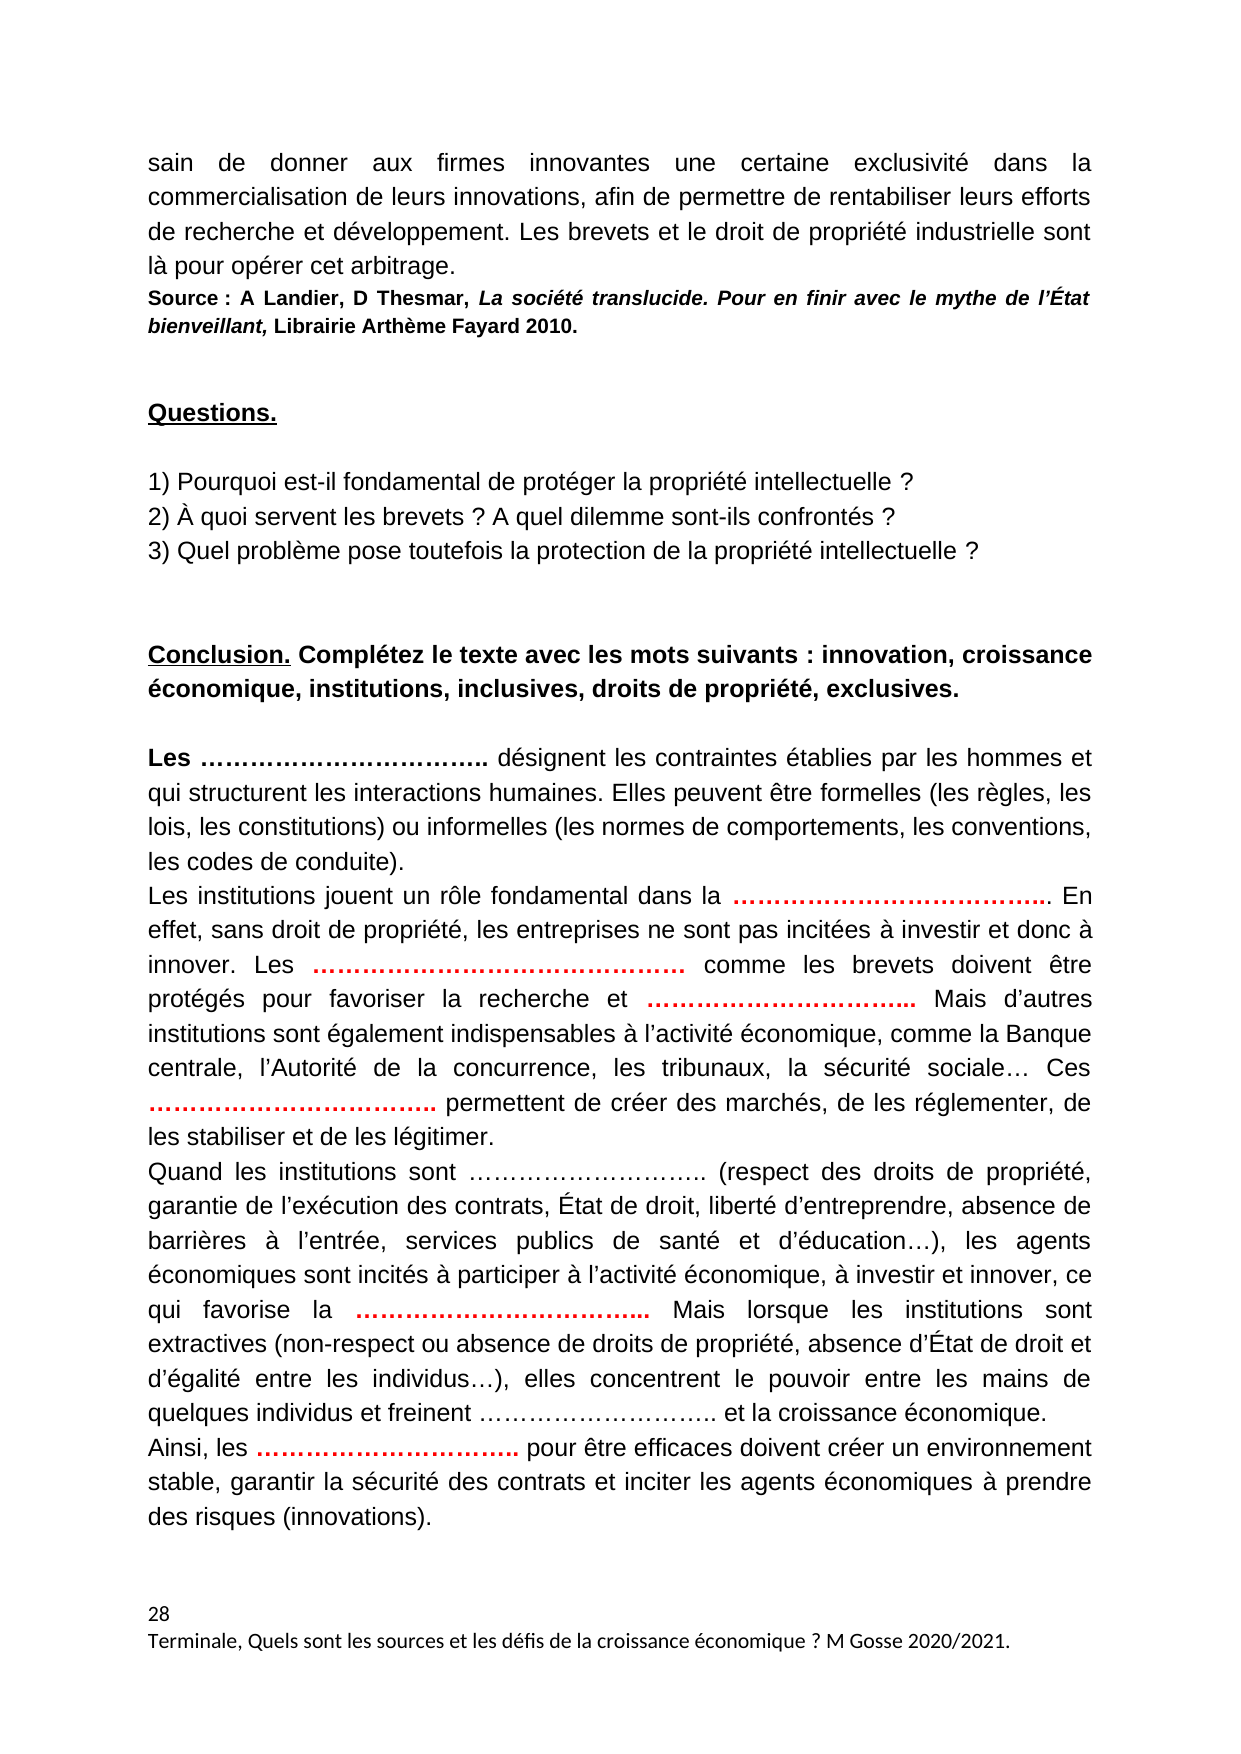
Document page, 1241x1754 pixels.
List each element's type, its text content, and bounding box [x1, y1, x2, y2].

text Les …………………………….. désignent les contraintes établies par les hommes et qui structurent les interactions humaines. Elles peuvent être formelles (les règles, les lois, les constitutions) ou informelles (les normes de comportements, les conventions, les codes de conduite). [148, 743, 1093, 875]
text Conclusion. Complétez le texte avec les mots suivants : innovation, croissance économique, institutions, inclusives, droits de propriété, exclusives. [148, 640, 1093, 703]
text Questions. [148, 398, 1093, 427]
text Ainsi, les ………………………….. pour être efficaces doivent créer un environnement stable, garantir la sécurité des contrats et inciter les agents économiques à prendre des risques (innovations). [148, 1433, 1093, 1530]
text 1) Pourquoi est-il fondamental de protéger la propriété intellectuelle ? [148, 467, 1093, 496]
text Quand les institutions sont ……………………….. (respect des droits de propriété, garantie de l’exécution des contrats, État de droit, liberté d’entreprendre, absence de barrières à l’entrée, services publics de santé et d’éducation…), les agents économiques sont incités à participer à l’activité économique, à investir et innover, ce qui favorise la ……………………………... Mais lorsque les institutions sont extractives (non-respect ou absence de droits de propriété, absence d’État de droit et d’égalité entre les individus…), elles concentrent le pouvoir entre les mains de quelques individus et freinent ……………………….. et la croissance économique. [148, 1157, 1093, 1427]
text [148, 148, 1093, 280]
text 2) À quoi servent les brevets ? A quel dilemme sont-ils confrontés ? [148, 502, 1093, 531]
text Source : A Landier, D Thesmar, La société translucide. Pour en finir avec le mythe de l’État bienveillant, Librairie Arthème Fayard 2010. [148, 286, 1093, 338]
text 3) Quel problème pose toutefois la protection de la propriété intellectuelle ? [148, 536, 1093, 565]
text Les institutions jouent un rôle fondamental dans la ………………………………... En effet, sans droit de propriété, les entreprises ne sont pas incitées à investir et donc à innover. Les ……………………………………… comme les brevets doivent être protégés pour favoriser la recherche et …………………………... Mais d’autres institutions sont également indispensables à l’activité économique, comme la Banque centrale, l’Autorité de la concurrence, les tribunaux, la sécurité sociale… Ces …………………………….. permettent de créer des marchés, de les réglementer, de les stabiliser et de les légitimer. [148, 881, 1093, 1151]
